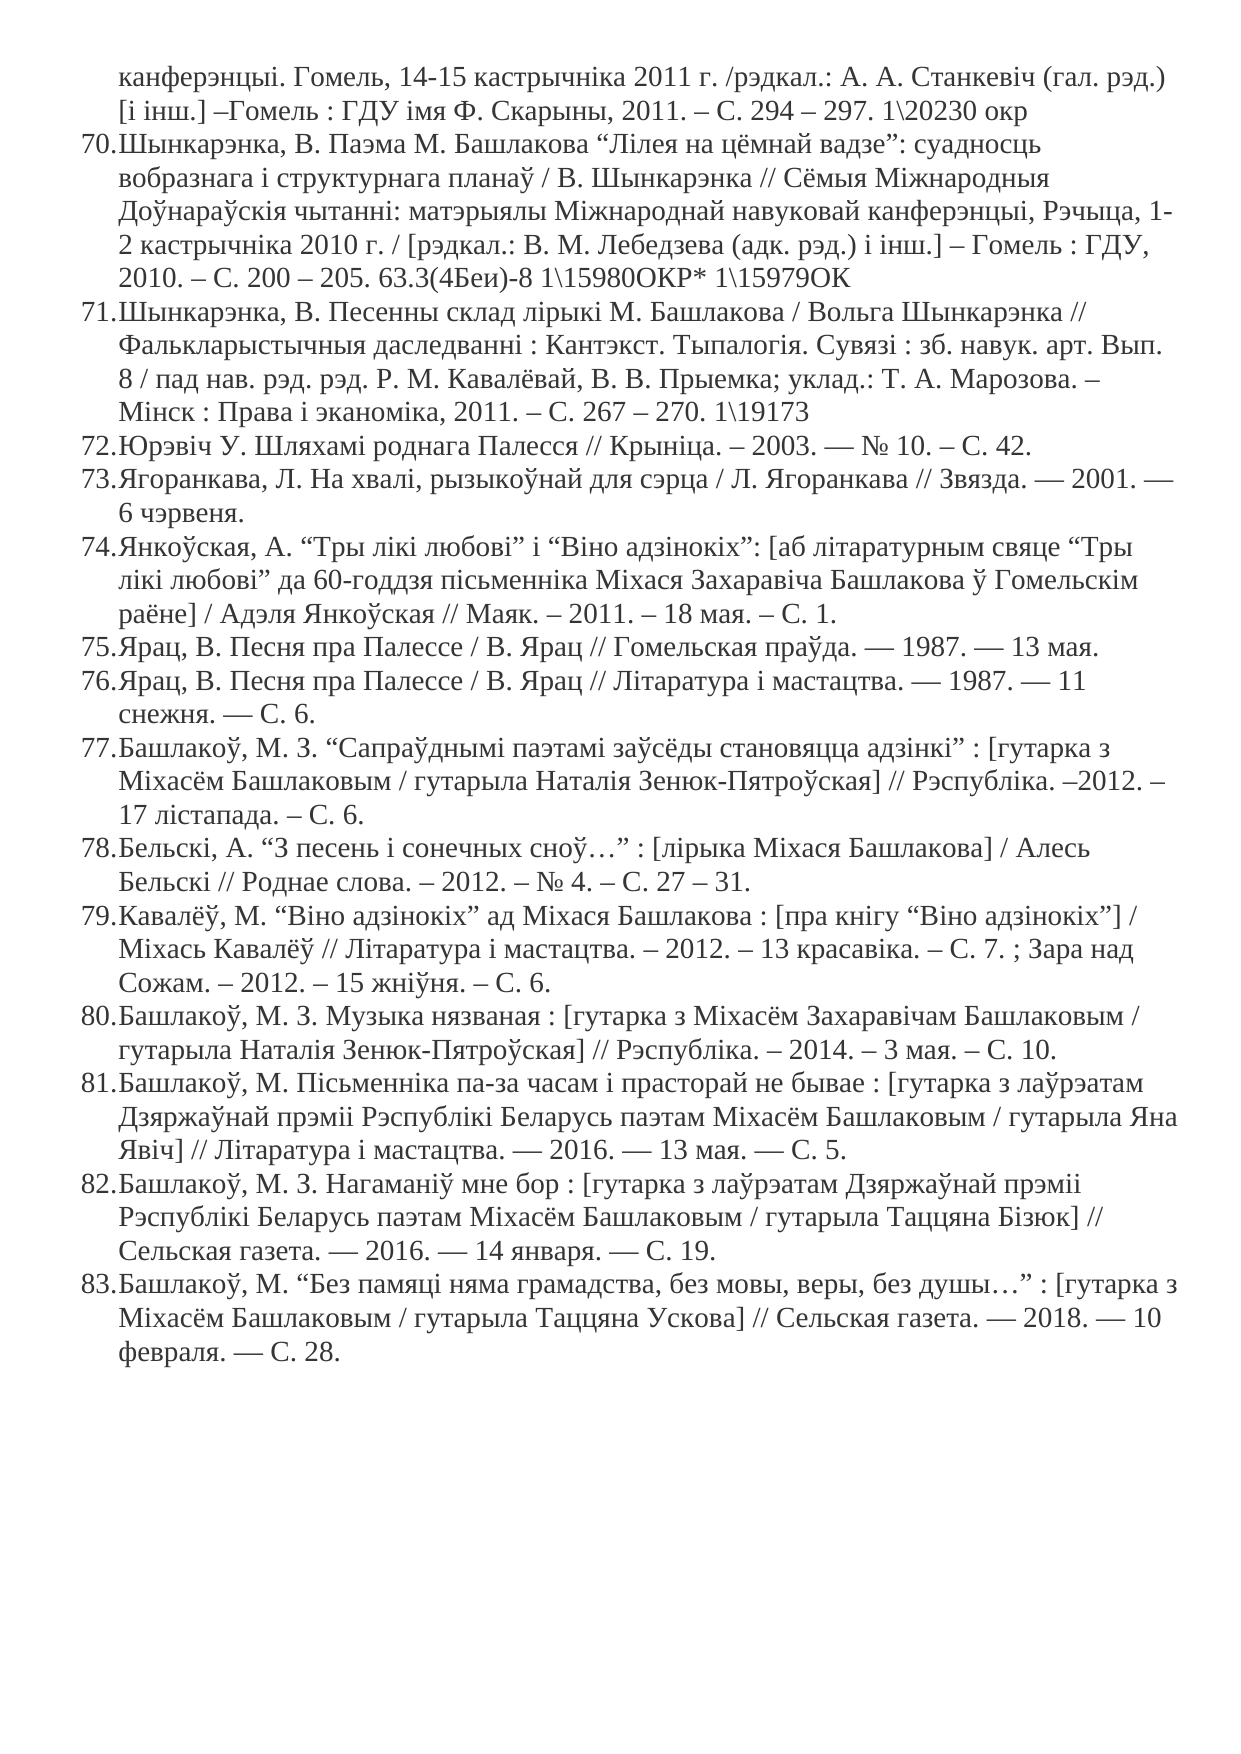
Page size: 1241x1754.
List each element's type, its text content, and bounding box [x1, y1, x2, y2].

list Бельскі, А. “З песень і сонечных сноў…” : [лірыка Міхася Башлакова] / Алесь Бельскі // Роднае слова. – 2012. – № 4. – С. 27 – 31. [81, 831, 1181, 898]
list Шынкарэнка, В. Песенны склад лірыкі М. Башлакова / Вольга Шынкарэнка // Фалькларыстычныя даследванні : Кантэкст. Тыпалогія. Сувязі : зб. навук. арт. Вып. 8 / пад нав. рэд. рэд. Р. М. Кавалёвай, В. В. Прыемка; уклад.: Т. А. Марозова. – Мінск : Права і эканоміка, 2011. – С. 267 – 270. 1\19173 [81, 294, 1181, 428]
list Башлакоў, М. З. “Сапраўднымі паэтамі заўсёды становяцца адзінкі” : [гутарка з Міхасём Башлаковым / гутарыла Наталія Зенюк-Пятроўская] // Рэспубліка. –2012. – 17 лістапада. – С. 6. [81, 730, 1181, 831]
list Башлакоў, М. Пісьменніка па-за часам і прасторай не бывае : [гутарка з лаўрэатам Дзяржаўнай прэміі Рэспублікі Беларусь паэтам Міхасём Башлаковым / гутарыла Яна Явіч] // Літаратура і мастацтва. — 2016. — 13 мая. — С. 5. [81, 1065, 1181, 1166]
list Ягоранкава, Л. На хвалі, рызыкоўнай для сэрца / Л. Ягоранкава // Звязда. — 2001. — 6 чэрвеня. [81, 462, 1181, 529]
list Кавалёў, М. “Віно адзінокіх” ад Міхася Башлакова : [пра кнігу “Віно адзінокіх”] / Міхась Кавалёў // Літаратура і мастацтва. – 2012. – 13 красавіка. – С. 7. ; Зара над Сожам. – 2012. – 15 жніўня. – С. 6. [81, 898, 1181, 998]
list Башлакоў, М. З. Музыка нязваная : [гутарка з Міхасём Захаравічам Башлаковым / гутарыла Наталія Зенюк-Пятроўская] // Рэспубліка. – 2014. – 3 мая. – С. 10. [81, 998, 1181, 1065]
list Башлакоў, М. “Без памяці няма грамадства, без мовы, веры, без душы…” : [гутарка з Міхасём Башлаковым / гутарыла Таццяна Ускова] // Сельская газета. — 2018. — 10 февраля. — С. 28. [81, 1267, 1181, 1367]
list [81, 59, 1181, 126]
list Янкоўская, А. “Тры лікі любові” і “Віно адзінокіх”: [аб літаратурным свяце “Тры лікі любові” да 60-годдзя пісьменніка Міхася Захаравіча Башлакова ў Гомельскім раёне] / Адэля Янкоўская // Маяк. – 2011. – 18 мая. – С. 1. [81, 529, 1181, 629]
list Ярац, В. Песня пра Палессе / В. Ярац // Гомельская праўда. — 1987. — 13 мая. [81, 629, 1181, 663]
list Башлакоў, М. З. Нагаманіў мне бор : [гутарка з лаўрэатам Дзяржаўнай прэміі Рэспублікі Беларусь паэтам Міхасём Башлаковым / гутарыла Таццяна Бізюк] // Сельская газета. — 2016. — 14 января. — С. 19. [81, 1166, 1181, 1267]
list Шынкарэнка, В. Паэма М. Башлакова “Лілея на цёмнай вадзе”: суадносць вобразнага і структурнага планаў / В. Шынкарэнка // Сёмыя Міжнародныя Доўнараўскія чытанні: матэрыялы Міжнароднай навуковай канферэнцыі, Рэчыца, 1-2 кастрычніка 2010 г. / [рэдкал.: В. М. Лебедзева (адк. рэд.) і інш.] – Гомель : ГДУ, 2010. – С. 200 – 205. 63.3(4Беи)-8 1\15980ОКР* 1\15979ОК [81, 126, 1181, 294]
list Юрэвіч У. Шляхамі роднага Палесся // Крыніца. – 2003. — № 10. – С. 42. [81, 428, 1181, 462]
list Ярац, В. Песня пра Палессе / В. Ярац // Літаратура і мастацтва. — 1987. — 11 снежня. — С. 6. [81, 663, 1181, 730]
